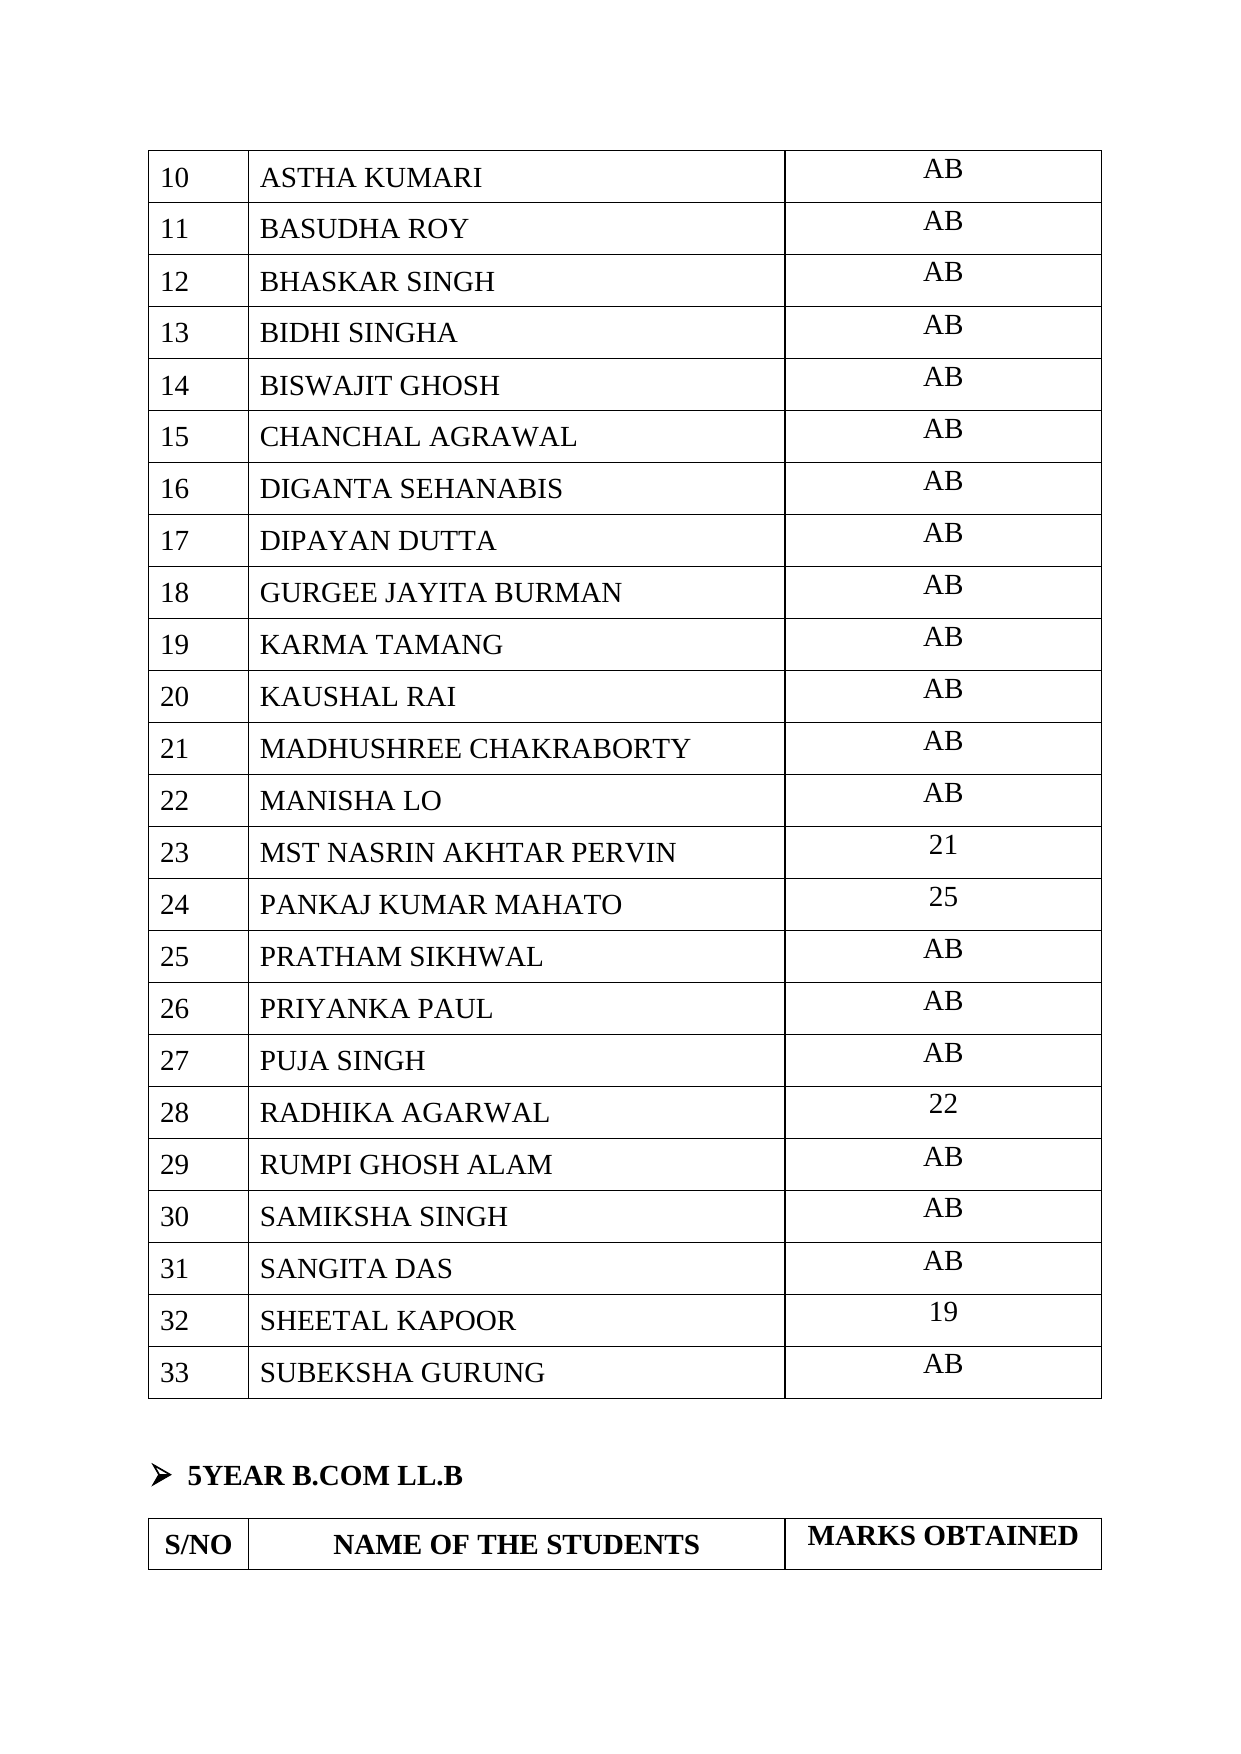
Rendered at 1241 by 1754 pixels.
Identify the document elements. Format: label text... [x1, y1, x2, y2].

table_cell AB [786, 567, 1101, 618]
table_cell BIDHI SINGHA [249, 307, 784, 358]
table_cell MANISHA LO [249, 775, 784, 826]
table_cell DIGANTA SEHANABIS [249, 463, 784, 514]
table_cell 17 [149, 515, 248, 566]
table_cell AB [786, 1191, 1101, 1242]
table_cell 16 [149, 463, 248, 514]
table_cell RADHIKA AGARWAL [249, 1087, 784, 1138]
table_cell 22 [149, 775, 248, 826]
table_cell 15 [149, 411, 248, 462]
table_cell 25 [786, 879, 1101, 930]
table_cell 29 [149, 1139, 248, 1189]
table_cell GURGEE JAYITA BURMAN [249, 567, 784, 618]
table_cell 23 [149, 827, 248, 878]
table_cell BISWAJIT GHOSH [249, 359, 784, 410]
table_cell SHEETAL KAPOOR [249, 1295, 784, 1346]
table_cell DIPAYAN DUTTA [249, 515, 784, 566]
table_cell 25 [149, 931, 248, 982]
table_cell 28 [149, 1087, 248, 1138]
table_cell SANGITA DAS [249, 1243, 784, 1293]
table_cell BHASKAR SINGH [249, 255, 784, 306]
table_cell AB [786, 411, 1101, 462]
table_header NAME OF THE STUDENTS [249, 1519, 784, 1569]
table_cell 18 [149, 567, 248, 618]
table_cell 27 [149, 1035, 248, 1086]
table_header MARKS OBTAINED [786, 1519, 1101, 1569]
table_cell MST NASRIN AKHTAR PERVIN [249, 827, 784, 878]
table_cell AB [786, 619, 1101, 670]
table_cell SUBEKSHA GURUNG [249, 1347, 784, 1397]
table_cell 31 [149, 1243, 248, 1293]
table_cell AB [786, 1035, 1101, 1086]
list 5YEAR B.COM LL.B [150, 1458, 1090, 1492]
table_cell AB [786, 203, 1101, 254]
table_cell AB [786, 463, 1101, 514]
table_cell AB [786, 931, 1101, 982]
table_cell 20 [149, 671, 248, 722]
table_cell 12 [149, 255, 248, 306]
table_cell 19 [786, 1295, 1101, 1346]
table_cell AB [786, 515, 1101, 566]
table_cell 10 [149, 151, 248, 202]
table_cell 14 [149, 359, 248, 410]
table_cell AB [786, 983, 1101, 1034]
table_cell AB [786, 359, 1101, 410]
table_cell AB [786, 307, 1101, 358]
table_cell ASTHA KUMARI [249, 151, 784, 202]
table_header S/NO [149, 1519, 248, 1569]
table_cell KARMA TAMANG [249, 619, 784, 670]
table_cell AB [786, 151, 1101, 202]
table_cell PRATHAM SIKHWAL [249, 931, 784, 982]
table_cell AB [786, 255, 1101, 306]
table_cell PRIYANKA PAUL [249, 983, 784, 1034]
table_cell KAUSHAL RAI [249, 671, 784, 722]
table_cell 11 [149, 203, 248, 254]
table_cell SAMIKSHA SINGH [249, 1191, 784, 1242]
table_cell 21 [786, 827, 1101, 878]
table_cell AB [786, 775, 1101, 826]
table_cell AB [786, 723, 1101, 774]
table_cell 24 [149, 879, 248, 930]
table_cell 30 [149, 1191, 248, 1242]
table_cell AB [786, 1347, 1101, 1397]
table_cell 21 [149, 723, 248, 774]
table_cell AB [786, 671, 1101, 722]
table_cell RUMPI GHOSH ALAM [249, 1139, 784, 1189]
table_cell 32 [149, 1295, 248, 1346]
table_cell 33 [149, 1347, 248, 1397]
table_cell 26 [149, 983, 248, 1034]
table_cell AB [786, 1243, 1101, 1293]
table_cell 13 [149, 307, 248, 358]
table_cell CHANCHAL AGRAWAL [249, 411, 784, 462]
table_cell 22 [786, 1087, 1101, 1138]
table_cell AB [786, 1139, 1101, 1189]
table_cell PANKAJ KUMAR MAHATO [249, 879, 784, 930]
table_cell 19 [149, 619, 248, 670]
table_cell MADHUSHREE CHAKRABORTY [249, 723, 784, 774]
table_cell BASUDHA ROY [249, 203, 784, 254]
table_cell PUJA SINGH [249, 1035, 784, 1086]
